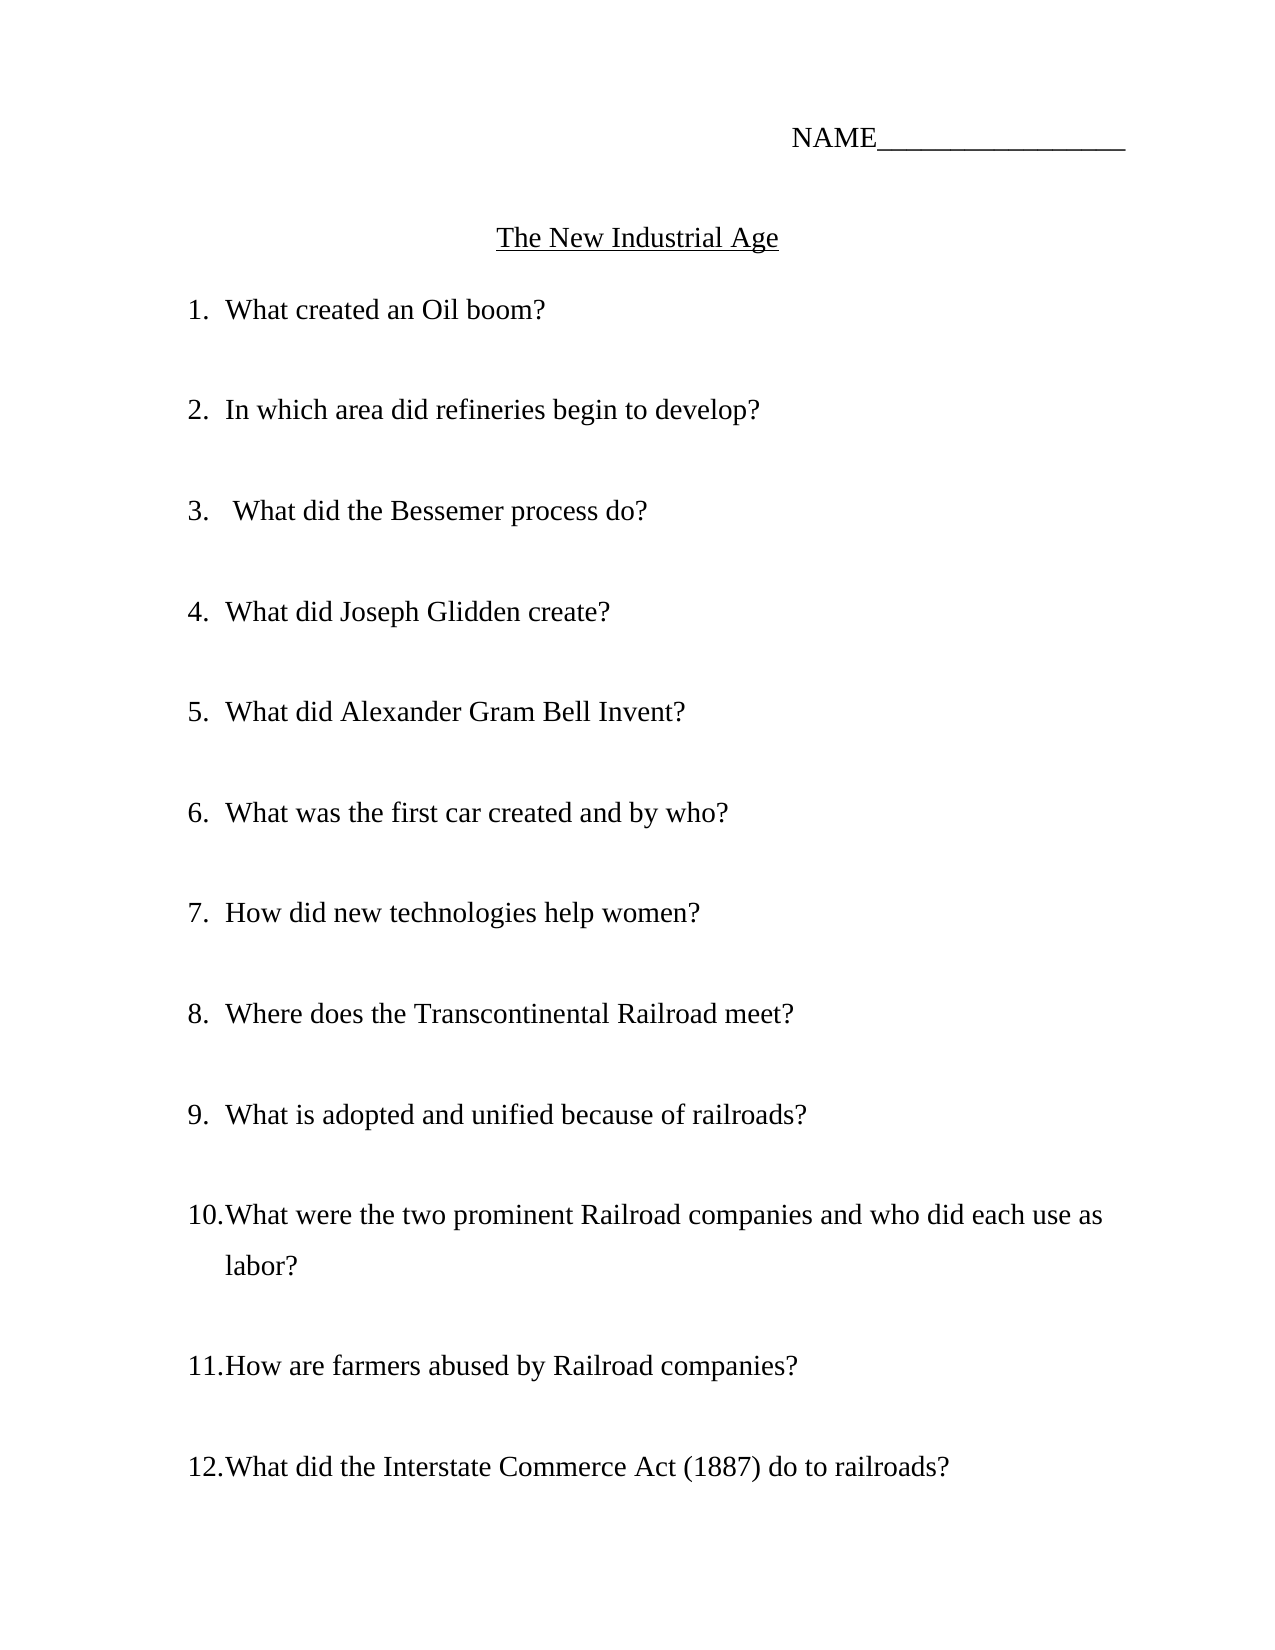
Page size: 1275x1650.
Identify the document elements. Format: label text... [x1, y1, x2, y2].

list What were the two prominent Railroad companies and who did each use as labor? [187, 1197, 1125, 1281]
list How are farmers abused by Railroad companies? [187, 1348, 1125, 1382]
list Where does the Transcontinental Railroad meet? [187, 996, 1125, 1030]
text The New Industrial Age [150, 221, 1125, 254]
list What did Alexander Gram Bell Invent? [187, 694, 1125, 728]
list What did the Interstate Commerce Act (1887) do to railroads? [187, 1449, 1125, 1482]
list What created an Oil boom? [187, 292, 1125, 325]
list What is adopted and unified because of railroads? [187, 1097, 1125, 1130]
list What did Joseph Glidden create? [187, 594, 1125, 627]
list In which area did refineries begin to develop? [187, 392, 1125, 426]
list What was the first car created and by who? [187, 795, 1125, 828]
text NAME_________________ [150, 120, 1125, 153]
list How did new technologies help women? [187, 896, 1125, 929]
list What did the Bessemer process do? [187, 493, 1125, 527]
